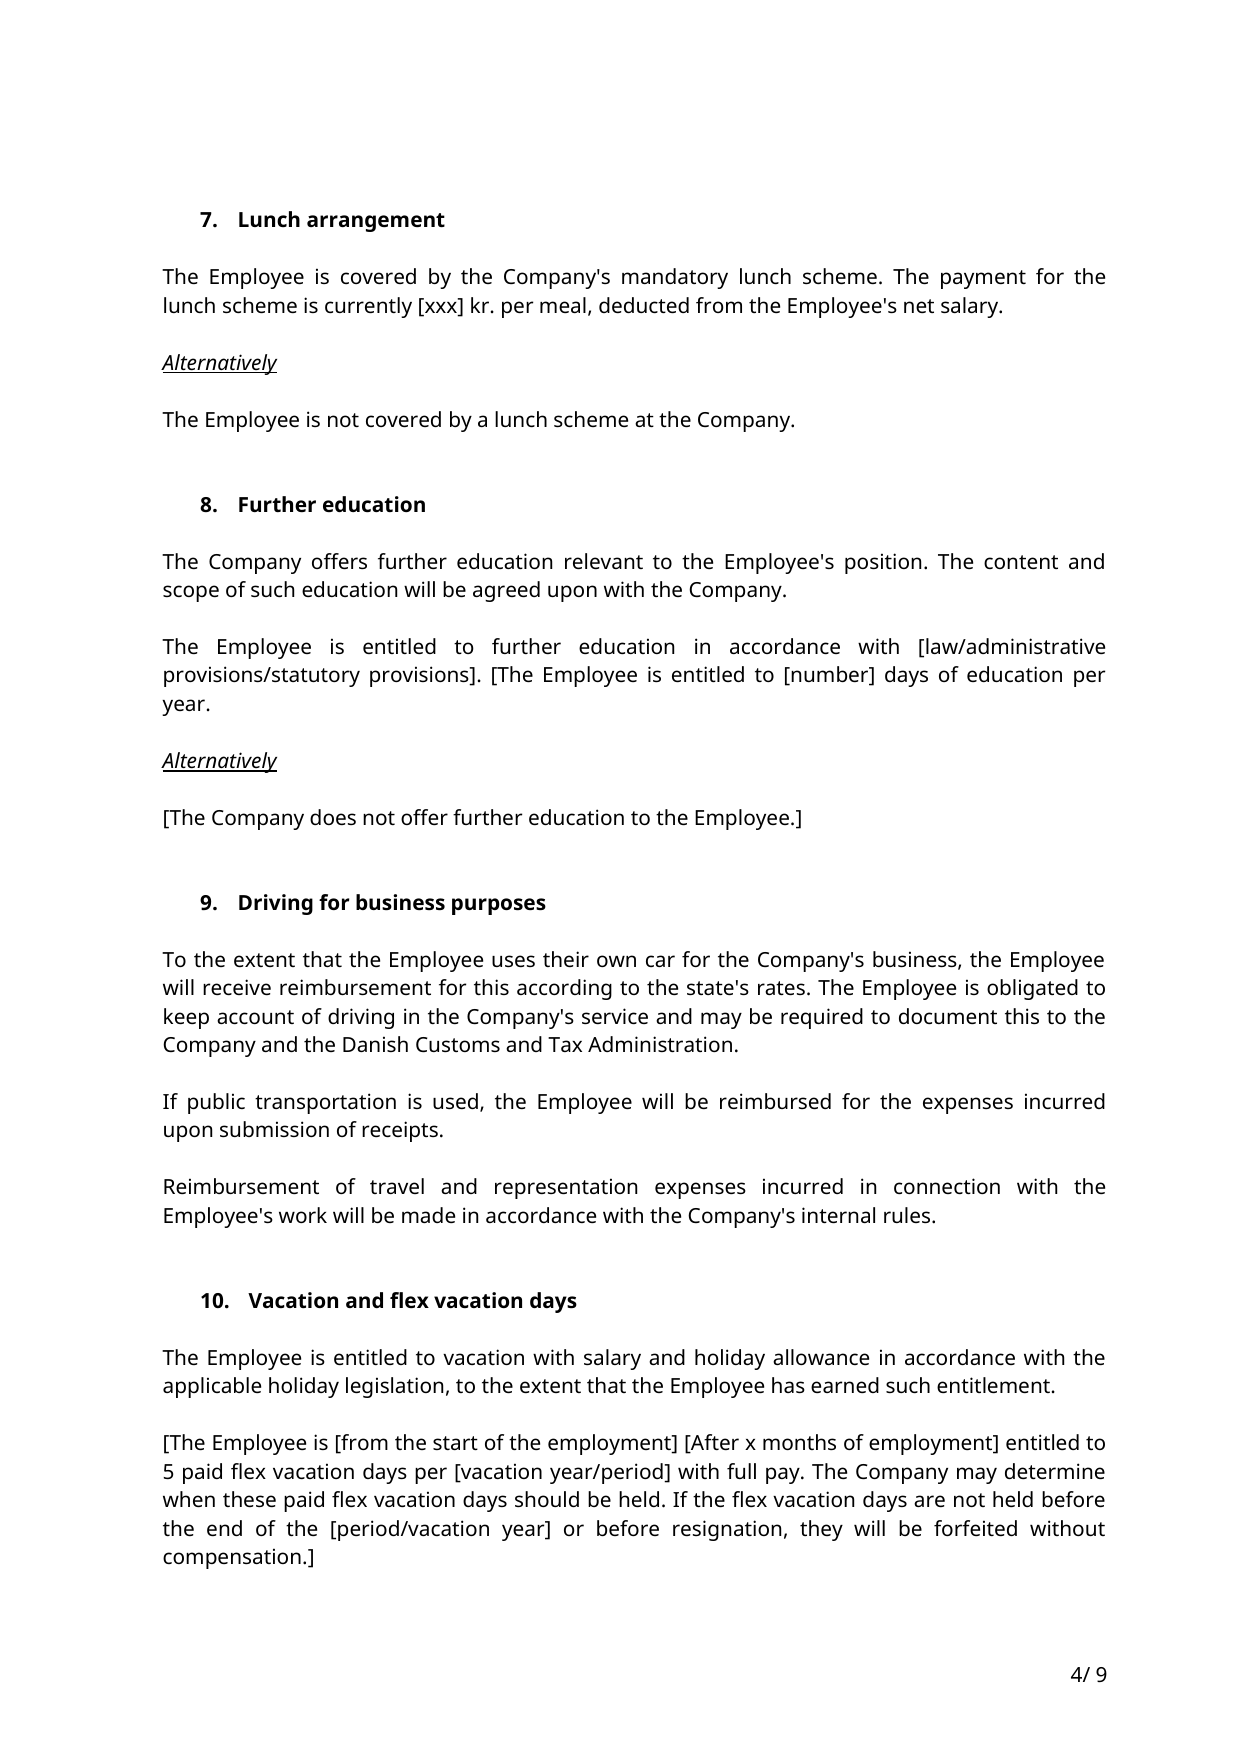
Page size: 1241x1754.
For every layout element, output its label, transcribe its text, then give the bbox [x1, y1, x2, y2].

text The Employee is covered by the Company's mandatory lunch scheme. The payment for the lunch scheme is currently [xxx] kr. per meal, deducted from the Employee's net salary. [162, 262, 1107, 319]
list Lunch arrangement [200, 206, 1107, 234]
text The Employee is entitled to vacation with salary and holiday allowance in accordance with the applicable holiday legislation, to the extent that the Employee has earned such entitlement. [162, 1343, 1107, 1400]
text [The Company does not offer further education to the Employee.] [162, 803, 1107, 831]
text The Company offers further education relevant to the Employee's position. The content and scope of such education will be agreed upon with the Company. [162, 547, 1107, 604]
text To the extent that the Employee uses their own car for the Company's business, the Employee will receive reimbursement for this according to the state's rates. The Employee is obligated to keep account of driving in the Company's service and may be required to document this to the Company and the Danish Customs and Tax Administration. [162, 945, 1107, 1059]
list Driving for business purposes [200, 888, 1107, 917]
text [The Employee is [from the start of the employment] [After x months of employment] entitled to 5 paid flex vacation days per [vacation year/period] with full pay. The Company may determine when these paid flex vacation days should be held. If the flex vacation days are not held before the end of the [period/vacation year] or before resignation, they will be forfeited without compensation.] [162, 1428, 1107, 1571]
text Alternatively [162, 348, 1107, 376]
text The Employee is not covered by a lunch scheme at the Company. [162, 405, 1107, 433]
list Further education [200, 490, 1107, 518]
text The Employee is entitled to further education in accordance with [law/administrative provisions/statutory provisions]. [The Employee is entitled to [number] days of education per year. [162, 632, 1107, 717]
list Vacation and flex vacation days [200, 1286, 1107, 1315]
text Alternatively [162, 746, 1107, 774]
text If public transportation is used, the Employee will be reimbursed for the expenses incurred upon submission of receipts. [162, 1087, 1107, 1144]
text Reimbursement of travel and representation expenses incurred in connection with the Employee's work will be made in accordance with the Company's internal rules. [162, 1172, 1107, 1229]
